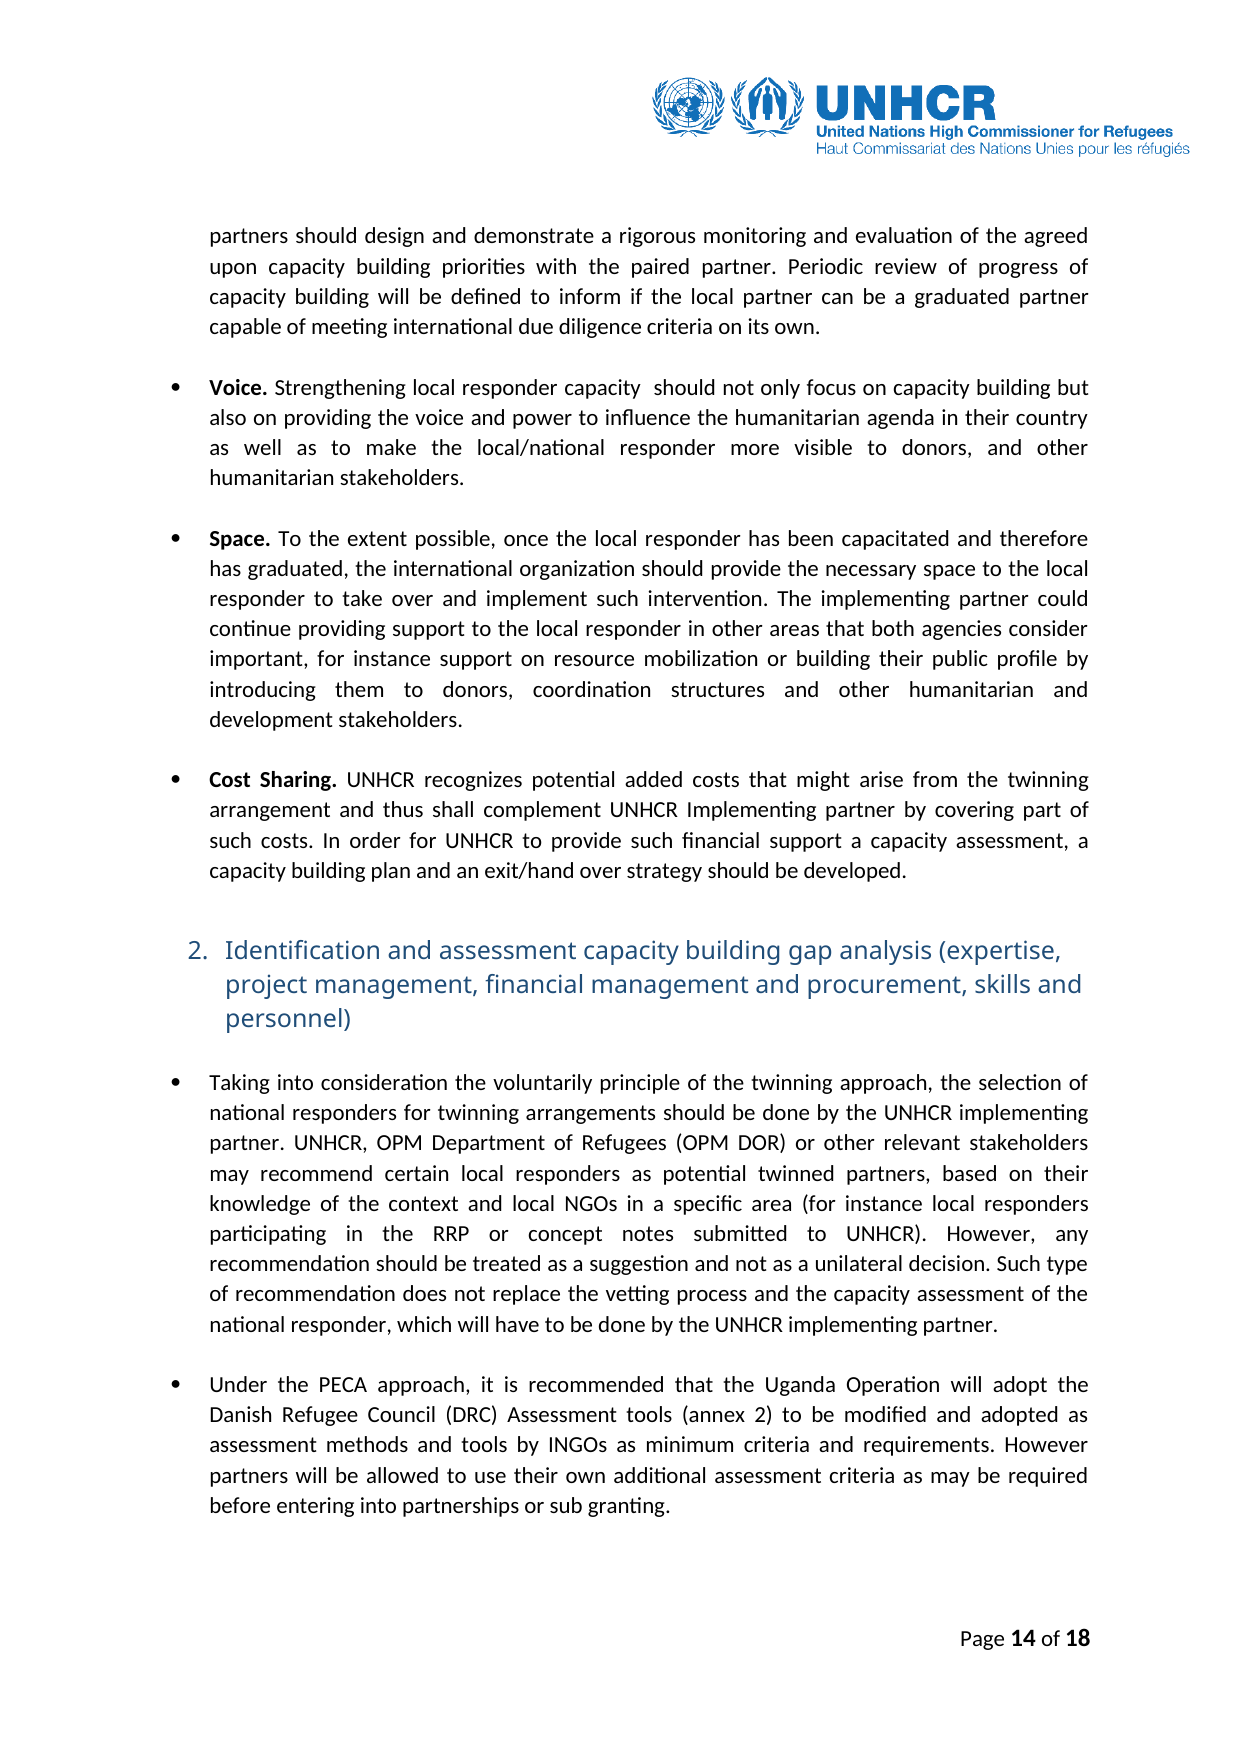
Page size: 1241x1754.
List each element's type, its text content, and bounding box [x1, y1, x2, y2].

list Taking into consideration the voluntarily principle of the twinning approach, the selection of national responders for twinning arrangements should be done by the UNHCR implementing partner. UNHCR, OPM Department of Refugees (OPM DOR) or other relevant stakeholders may recommend certain local responders as potential twinned partners, based on their knowledge of the context and local NGOs in a specific area (for instance local responders participating in the RRP or concept notes submitted to UNHCR). However, any recommendation should be treated as a suggestion and not as a unilateral decision. Such type of recommendation does not replace the vetting process and the capacity assessment of the national responder, which will have to be done by the UNHCR implementing partner. [172, 1068, 1090, 1338]
list Voice. Strengthening local responder capacity should not only focus on capacity building but also on providing the voice and power to influence the humanitarian agenda in their country as well as to make the local/national responder more visible to donors, and other humanitarian stakeholders. [172, 373, 1090, 491]
list Space. To the extent possible, once the local responder has been capacitated and therefore has graduated, the international organization should provide the necessary space to the local responder to take over and implement such intervention. The implementing partner could continue providing support to the local responder in other areas that both agencies consider important, for instance support on resource mobilization or building their public profile by introducing them to donors, coordination structures and other humanitarian and development stakeholders. [172, 524, 1090, 733]
list Cost Sharing. UNHCR recognizes potential added costs that might arise from the twinning arrangement and thus shall complement UNHCR Implementing partner by covering part of such costs. In order for UNHCR to provide such financial support a capacity assessment, a capacity building plan and an exit/hand over strategy should be developed. [172, 765, 1090, 884]
list Under the PECA approach, it is recommended that the Uganda Operation will adopt the Danish Refugee Council (DRC) Assessment tools (annex 2) to be modified and adopted as assessment methods and tools by INGOs as minimum criteria and requirements. However partners will be allowed to use their own additional assessment criteria as may be required before entering into partnerships or sub granting. [172, 1370, 1090, 1519]
picture [597, 16, 1231, 195]
subtitle Identification and assessment capacity building gap analysis (expertise, project management, financial management and procurement, skills and personnel) [187, 933, 1090, 1035]
